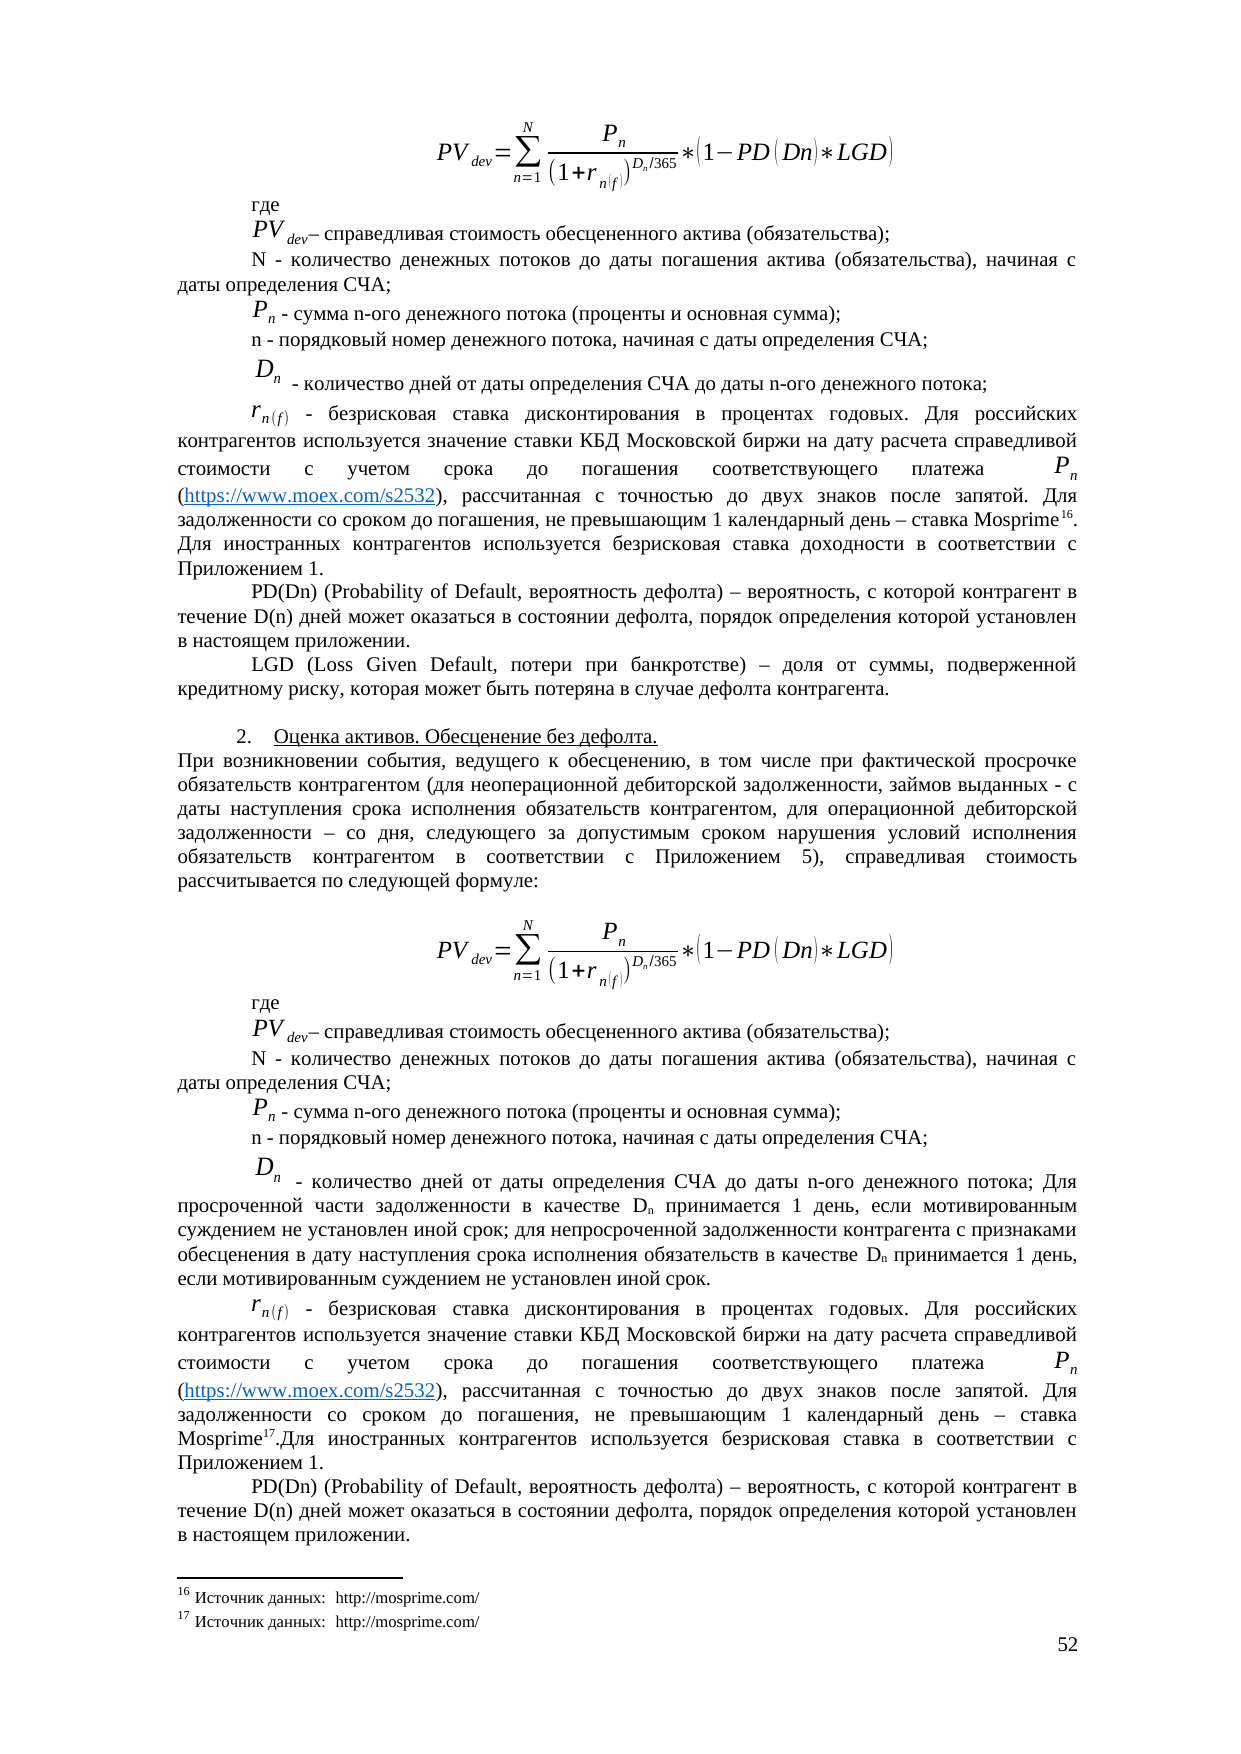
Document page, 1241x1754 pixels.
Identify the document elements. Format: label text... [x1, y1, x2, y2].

text PD(Dn) (Probability of Default, вероятность дефолта) – вероятность, с которой контрагент в течение D(n) дней может оказаться в состоянии дефолта, порядок определения которой установлен в настоящем приложении. [177, 579, 1078, 652]
text - количество дней от даты определения СЧА до даты n-ого денежного потока; Для просроченной части задолженности в качестве Dn принимается 1 день, если мотивированным суждением не установлен иной срок; для непросроченной задолженности контрагента с признаками обесценения в дату наступления срока исполнения обязательств в качестве Dn принимается 1 день, если мотивированным суждением не установлен иной срок. [177, 1149, 1078, 1289]
text n - порядковый номер денежного потока, начиная с даты определения СЧА; [177, 1125, 1078, 1149]
text где [177, 990, 1078, 1014]
text - количество дней от даты определения СЧА до даты n-ого денежного потока; [177, 351, 1078, 395]
text - безрисковая ставка дисконтирования в процентах годовых. Для российских контрагентов используется значение ставки КБД Московской биржи на дату расчета справедливой стоимости с учетом срока до погашения соответствующего платежа (https://www.moex.com/s2532), рассчитанная с точностью до двух знаков после запятой. Для задолженности со сроком до погашения, не превышающим 1 календарный день – ставка Mosprime.Для иностранных контрагентов используется безрисковая ставка в соответствии с Приложением 1. [177, 1289, 1078, 1474]
text N - количество денежных потоков до даты погашения актива (обязательства), начиная с даты определения СЧА; [177, 1046, 1078, 1094]
list Оценка активов. Обесценение без дефолта. [236, 724, 1078, 748]
text - безрисковая ставка дисконтирования в процентах годовых. Для российских контрагентов используется значение ставки КБД Московской биржи на дату расчета справедливой стоимости с учетом срока до погашения соответствующего платежа (https://www.moex.com/s2532), рассчитанная с точностью до двух знаков после запятой. Для задолженности со сроком до погашения, не превышающим 1 календарный день – ставка Mosprime. Для иностранных контрагентов используется безрисковая ставка доходности в соответствии с Приложением 1. [177, 395, 1078, 579]
text - сумма n-ого денежного потока (проценты и основная сумма); [177, 1094, 1078, 1125]
text LGD (Loss Given Default, потери при банкротстве) – доля от суммы, подверженной кредитному риску, которая может быть потеряна в случае дефолта контрагента. [177, 652, 1078, 700]
text – справедливая стоимость обесцененного актива (обязательства); [177, 216, 1078, 247]
text – справедливая стоимость обесцененного актива (обязательства); [177, 1014, 1078, 1046]
text При возникновении события, ведущего к обесценению, в том числе при фактической просрочке обязательств контрагентом (для неоперационной дебиторской задолженности, займов выданных - с даты наступления срока исполнения обязательств контрагентом, для операционной дебиторской задолженности – со дня, следующего за допустимым сроком нарушения условий исполнения обязательств контрагентом в соответствии с Приложением 5), справедливая стоимость рассчитывается по следующей формуле: [177, 748, 1078, 892]
text N - количество денежных потоков до даты погашения актива (обязательства), начиная с даты определения СЧА; [177, 247, 1078, 296]
text PD(Dn) (Probability of Default, вероятность дефолта) – вероятность, с которой контрагент в течение D(n) дней может оказаться в состоянии дефолта, порядок определения которой установлен в настоящем приложении. [177, 1474, 1078, 1546]
text где [177, 192, 1078, 216]
text n - порядковый номер денежного потока, начиная с даты определения СЧА; [177, 327, 1078, 351]
text - сумма n-ого денежного потока (проценты и основная сумма); [177, 296, 1078, 327]
